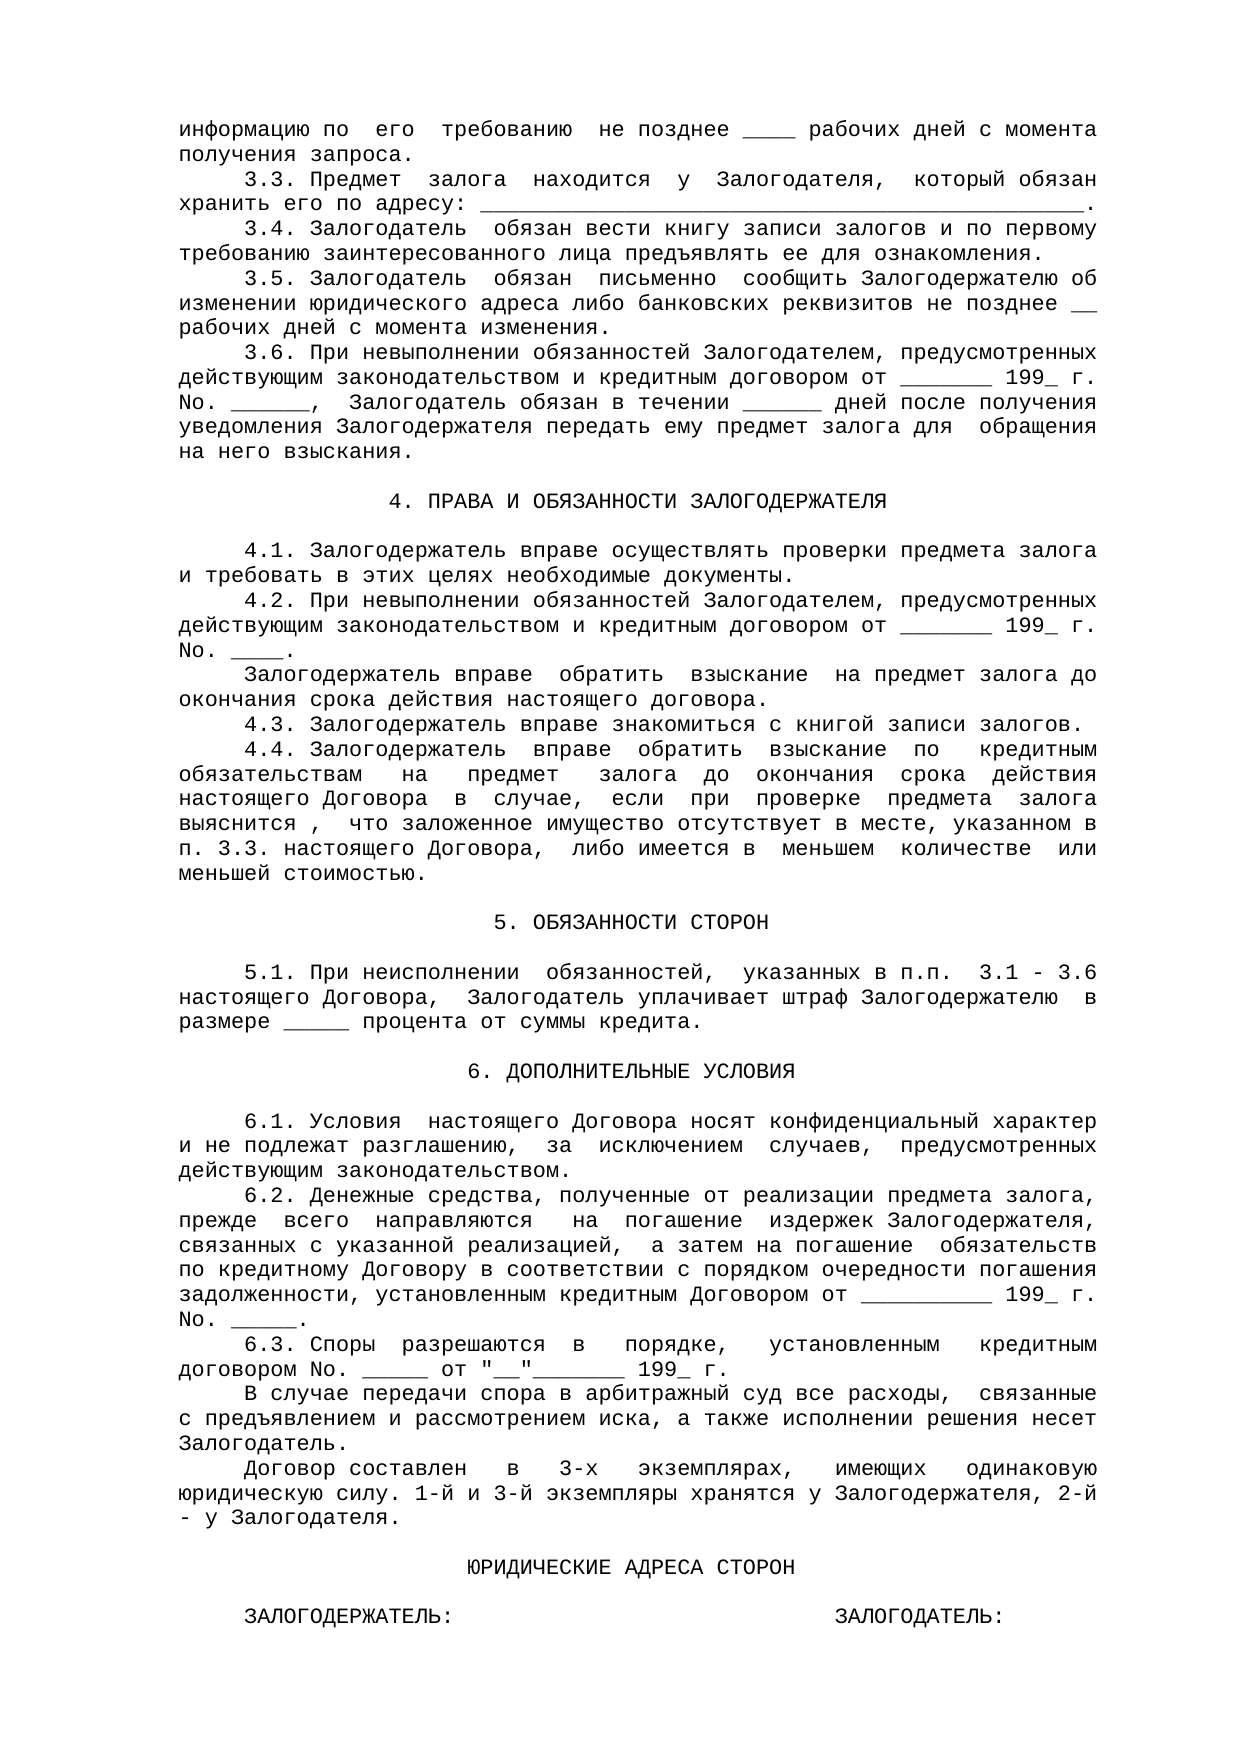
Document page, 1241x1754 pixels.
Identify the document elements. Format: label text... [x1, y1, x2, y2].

text 5.1. При неисполнении обязанностей, указанных в п.п. 3.1 - 3.6 [139, 961, 1101, 986]
text Залогодержатель вправе обратить взыскание на предмет залога до [139, 663, 1101, 688]
text Nо. ____. [139, 639, 1101, 663]
text действующим законодательством. [139, 1159, 1101, 1184]
text действующим законодательством и кредитным договором от _______ 199_ г. [139, 614, 1101, 639]
text 6.1. Условия настоящего Договора носят конфиденциальный характер [139, 1110, 1101, 1134]
text хранить его по адресу: ______________________________________________. [139, 192, 1101, 217]
text Nо. ______, Залогодатель обязан в течении ______ дней после получения [139, 391, 1101, 416]
text изменении юридического адреса либо банковских реквизитов не позднее __ [139, 292, 1101, 316]
text получения запроса. [139, 143, 1101, 168]
text с предъявлением и рассмотрением иска, а также исполнении решения несет [139, 1407, 1101, 1432]
text Договор составлен в 3-х экземплярах, имеющих одинаковую [139, 1457, 1101, 1482]
text - у Залогодателя. [139, 1506, 1101, 1531]
text 3.4. Залогодатель обязан вести книгу записи залогов и по первому [139, 217, 1101, 242]
text 3.6. При невыполнении обязанностей Залогодателем, предусмотренных [139, 341, 1101, 366]
text прежде всего направляются на погашение издержек Залогодержателя, [139, 1209, 1101, 1234]
text информацию по его требованию не позднее ____ рабочих дней с момента [139, 118, 1101, 143]
text действующим законодательством и кредитным договором от _______ 199_ г. [139, 366, 1101, 391]
text требованию заинтересованного лица предъявлять ее для ознакомления. [139, 242, 1101, 267]
text В случае передачи спора в арбитражный суд все расходы, связанные [139, 1382, 1101, 1407]
text 4.4. Залогодержатель вправе обратить взыскание по кредитным [139, 738, 1101, 763]
text задолженности, установленным кредитным Договором от __________ 199_ г. [139, 1283, 1101, 1308]
text 4.1. Залогодержатель вправе осуществлять проверки предмета залога [139, 539, 1101, 564]
text 4.2. При невыполнении обязанностей Залогодателем, предусмотренных [139, 589, 1101, 614]
text 4. ПРАВА И ОБЯЗАННОСТИ ЗАЛОГОДЕРЖАТЕЛЯ [139, 490, 1101, 515]
text Nо. _____. [139, 1308, 1101, 1333]
text 6. ДОПОЛНИТЕЛЬНЫЕ УСЛОВИЯ [139, 1060, 1101, 1085]
text по кредитному Договору в соответствии с порядком очередности погашения [139, 1258, 1101, 1283]
text окончания срока действия настоящего договора. [139, 688, 1101, 713]
text юридическую силу. 1-й и 3-й экземпляры хранятся у Залогодержателя, 2-й [139, 1482, 1101, 1506]
text 3.3. Предмет залога находится у Залогодателя, который обязан [139, 168, 1101, 192]
text на него взыскания. [139, 440, 1101, 465]
text договором Nо. _____ от "__"_______ 199_ г. [139, 1358, 1101, 1382]
text ЗАЛОГОДЕРЖАТЕЛЬ: ЗАЛОГОДАТЕЛЬ: [139, 1606, 1101, 1630]
text ЮРИДИЧЕСКИЕ АДРЕСА СТОРОН [139, 1556, 1101, 1581]
text меньшей стоимостью. [139, 862, 1101, 887]
text настоящего Договора, Залогодатель уплачивает штраф Залогодержателю в [139, 986, 1101, 1011]
text обязательствам на предмет залога до окончания срока действия [139, 763, 1101, 787]
text 3.5. Залогодатель обязан письменно сообщить Залогодержателю об [139, 267, 1101, 292]
text Залогодатель. [139, 1432, 1101, 1457]
text уведомления Залогодержателя передать ему предмет залога для обращения [139, 416, 1101, 440]
text 6.3. Споры разрешаются в порядке, установленным кредитным [139, 1333, 1101, 1358]
text рабочих дней с момента изменения. [139, 316, 1101, 341]
text 4.3. Залогодержатель вправе знакомиться с книгой записи залогов. [139, 713, 1101, 738]
text 6.2. Денежные средства, полученные от реализации предмета залога, [139, 1184, 1101, 1209]
text выяснится , что заложенное имущество отсутствует в месте, указанном в [139, 812, 1101, 837]
text размере _____ процента от суммы кредита. [139, 1011, 1101, 1035]
text и требовать в этих целях необходимые документы. [139, 564, 1101, 589]
text и не подлежат разглашению, за исключением случаев, предусмотренных [139, 1134, 1101, 1159]
text 5. ОБЯЗАННОСТИ СТОРОН [139, 911, 1101, 936]
text настоящего Договора в случае, если при проверке предмета залога [139, 787, 1101, 812]
text связанных с указанной реализацией, а затем на погашение обязательств [139, 1234, 1101, 1258]
text п. 3.3. настоящего Договора, либо имеется в меньшем количестве или [139, 837, 1101, 862]
